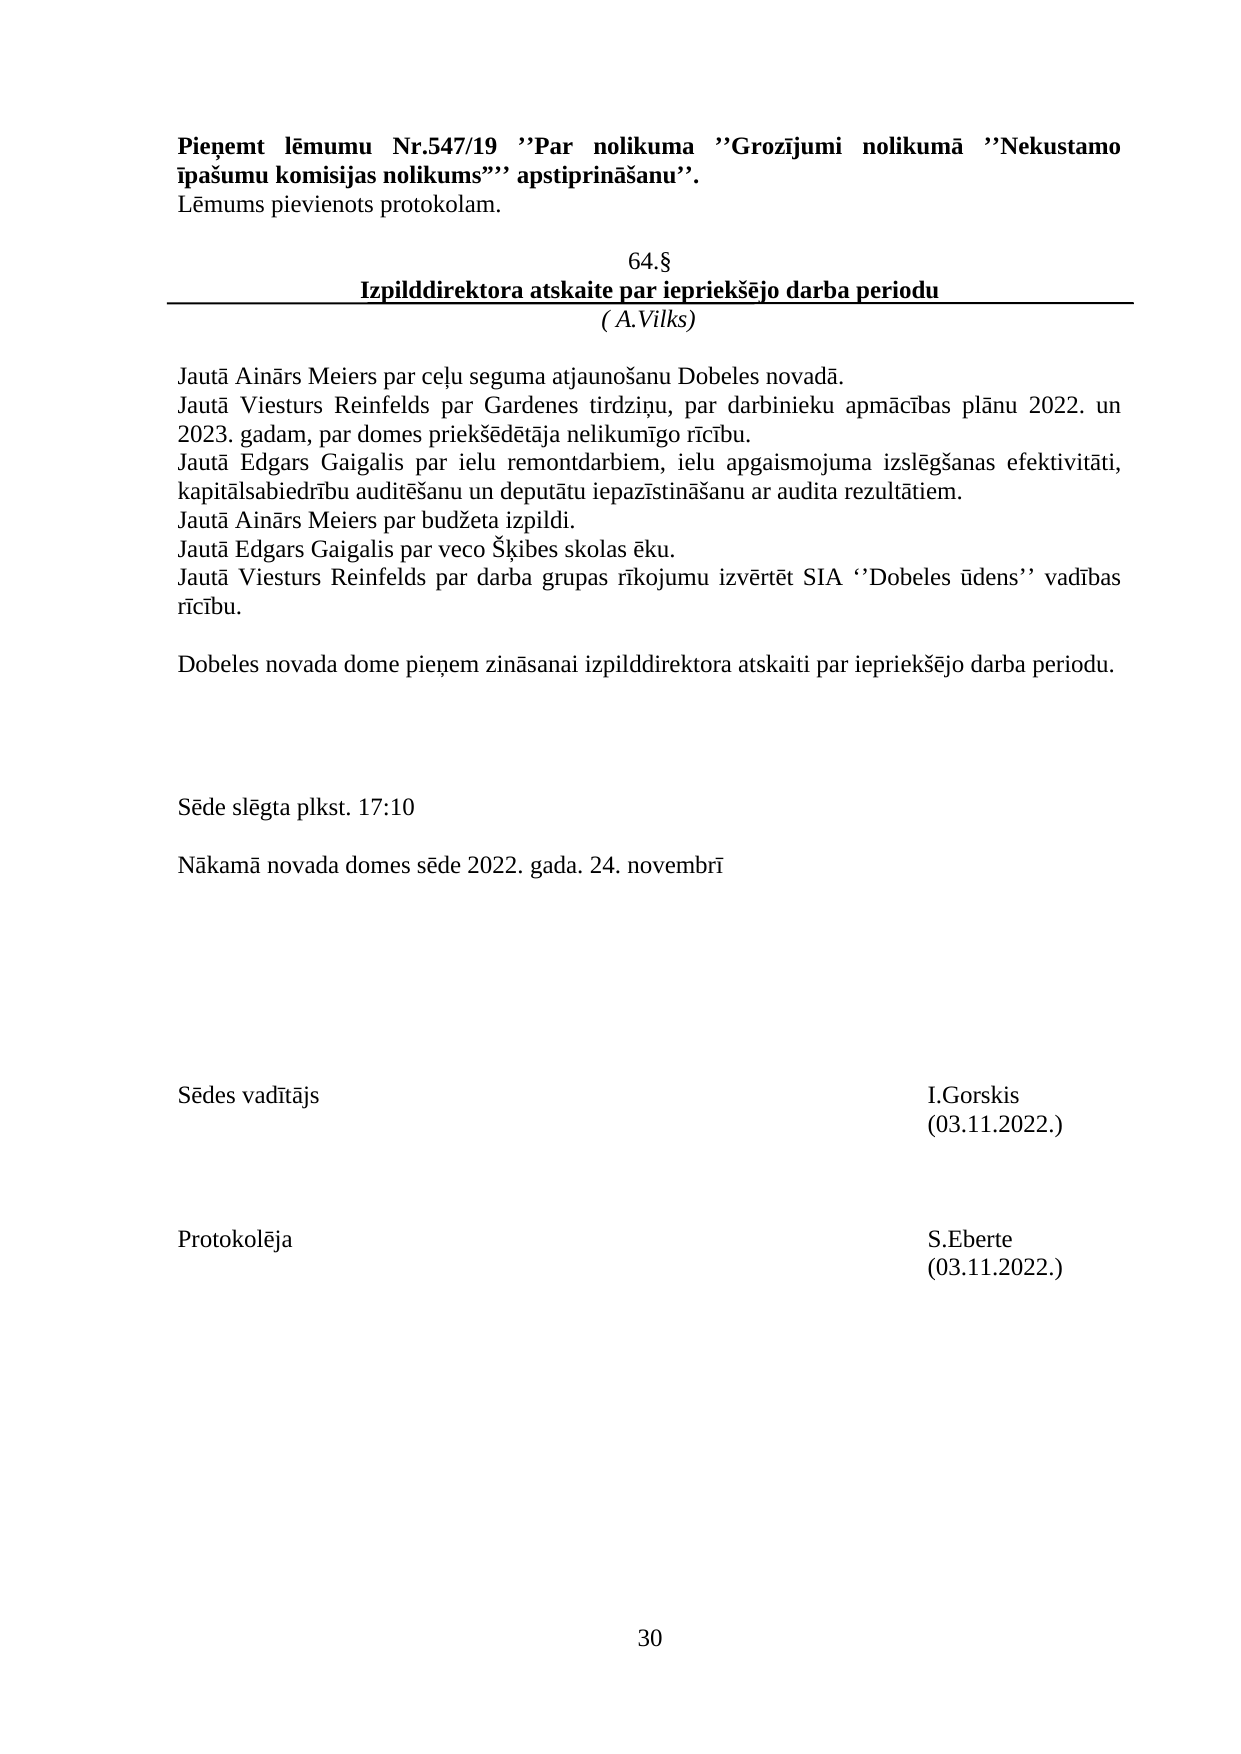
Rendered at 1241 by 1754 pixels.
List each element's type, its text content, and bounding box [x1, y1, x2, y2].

text Izpilddirektora atskaite par iepriekšējo darba periodu [177, 275, 1122, 302]
text 64.§ [177, 246, 1122, 275]
text (03.11.2022.) [852, 1109, 1122, 1137]
text Jautā Viesturs Reinfelds par darba grupas rīkojumu izvērtēt SIA ‘’Dobeles ūdens’’ vadības rīcību. [177, 562, 1122, 620]
text Jautā Ainārs Meiers par ceļu seguma atjaunošanu Dobeles novadā. [177, 361, 1122, 390]
text Jautā Ainārs Meiers par budžeta izpildi. [177, 505, 1122, 534]
text (03.11.2022.) [852, 1252, 1122, 1281]
text Lēmums pievienots protokolam. [177, 189, 1122, 217]
text Nākamā novada domes sēde 2022. gada. 24. novembrī [177, 850, 1122, 879]
text Jautā Edgars Gaigalis par ielu remontdarbiem, ielu apgaismojuma izslēgšanas efektivitāti, kapitālsabiedrību auditēšanu un deputātu iepazīstināšanu ar audita rezultātiem. [177, 447, 1122, 505]
text Sēde slēgta plkst. 17:10 [177, 792, 1122, 821]
text Jautā Edgars Gaigalis par veco Šķibes skolas ēku. [177, 534, 1122, 562]
text ( A.Vilks) [177, 305, 1122, 332]
text Jautā Viesturs Reinfelds par Gardenes tirdziņu, par darbinieku apmācības plānu 2022. un 2023. gadam, par domes priekšēdētāja nelikumīgo rīcību. [177, 390, 1122, 447]
text Sēdes vadītājs I.Gorskis [177, 1080, 1122, 1109]
text Dobeles novada dome pieņem zināsanai izpilddirektora atskaiti par iepriekšējo darba periodu. [177, 649, 1122, 677]
text Protokolēja S.Eberte [177, 1224, 1122, 1252]
text Pieņemt lēmumu Nr.547/19 ’’Par nolikuma ’’Grozījumi nolikumā ’’Nekustamo īpašumu komisijas nolikums”’’ apstiprināšanu’’. [177, 131, 1122, 189]
